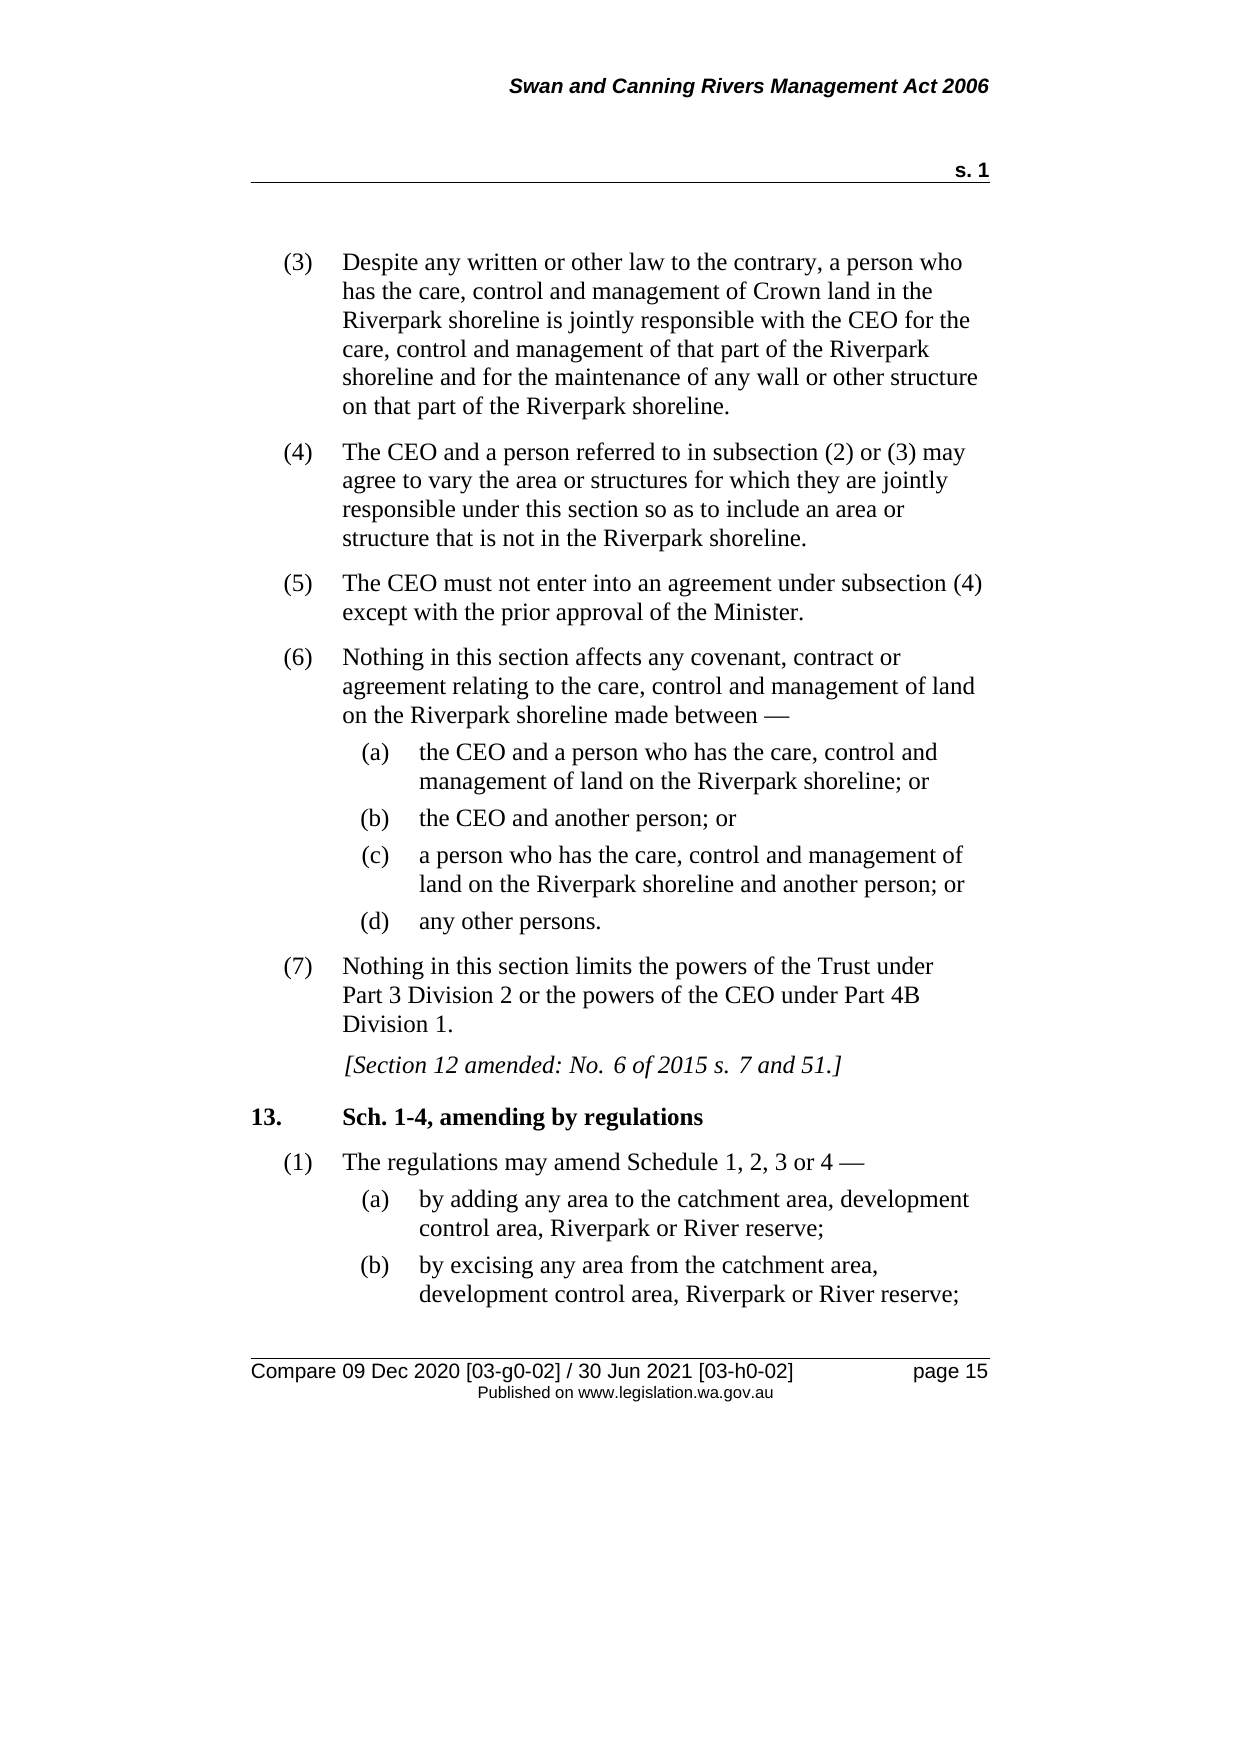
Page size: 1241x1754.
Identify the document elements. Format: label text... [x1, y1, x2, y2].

text (6) Nothing in this section affects any covenant, contract or agreement relating to the care, control and management of land on the Riverpark shoreline made between — [251, 642, 990, 729]
text (c) a person who has the care, control and management of land on the Riverpark shoreline and another person; or [251, 840, 990, 897]
text (d) any other persons. [251, 906, 990, 934]
text (b) the CEO and another person; or [251, 803, 990, 832]
subtitle 13. Sch. 1-4, amending by regulations [251, 1102, 990, 1130]
text (b) by excising any area from the catchment area, development control area, Riverpark or River reserve; [251, 1250, 990, 1307]
text [Section 12 amended: No. 6 of 2015 s. 7 and 51.] [251, 1050, 990, 1079]
text (a) by adding any area to the catchment area, development control area, Riverpark or River reserve; [251, 1184, 990, 1242]
text (5) The CEO must not enter into an agreement under subsection (4) except with the prior approval of the Minister. [251, 568, 990, 626]
text (1) The regulations may amend Schedule 1, 2, 3 or 4 — [251, 1147, 990, 1176]
text (4) The CEO and a person referred to in subsection (2) or (3) may agree to vary the area or structures for which they are jointly responsible under this section so as to include an area or structure that is not in the Riverpark shoreline. [251, 437, 990, 552]
text (3) Despite any written or other law to the contrary, a person who has the care, control and management of Crown land in the Riverpark shoreline is jointly responsible with the CEO for the care, control and management of that part of the Riverpark shoreline and for the maintenance of any wall or other structure on that part of the Riverpark shoreline. [251, 247, 990, 420]
text (a) the CEO and a person who has the care, control and management of land on the Riverpark shoreline; or [251, 737, 990, 794]
text (7) Nothing in this section limits the powers of the Trust under Part 3 Division 2 or the powers of the CEO under Part 4B Division 1. [251, 951, 990, 1037]
